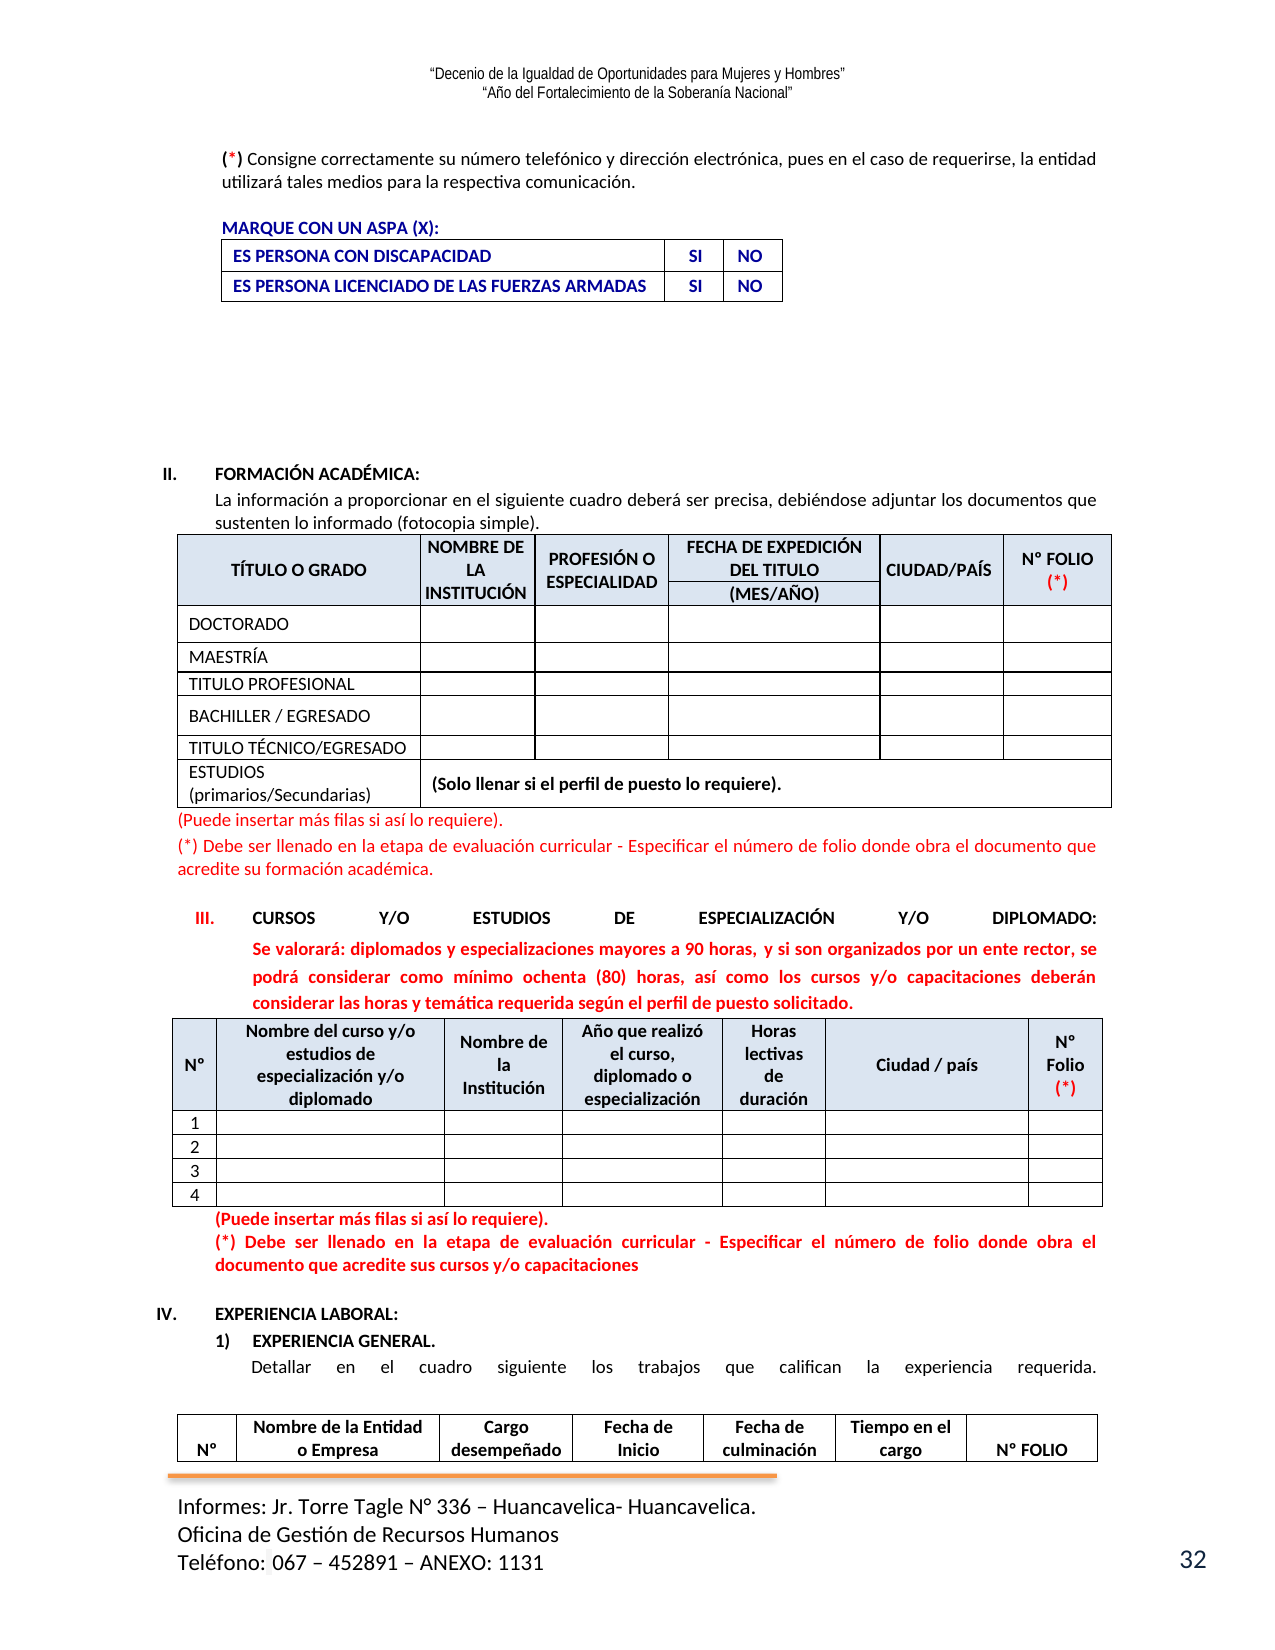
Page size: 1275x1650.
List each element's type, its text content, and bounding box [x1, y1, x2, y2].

list CURSOS Y/O ESTUDIOS DE ESPECIALIZACIÓN Y/O DIPLOMADO: Se valorará: diplomados y especializaciones mayores a 90 horas, y si son organizados por un ente rector, se podrá considerar como mínimo ochenta (80) horas, así como los cursos y/o capacitaciones deberán considerar las horas y temática requerida según el perfil de puesto solicitado. [215, 906, 1098, 1014]
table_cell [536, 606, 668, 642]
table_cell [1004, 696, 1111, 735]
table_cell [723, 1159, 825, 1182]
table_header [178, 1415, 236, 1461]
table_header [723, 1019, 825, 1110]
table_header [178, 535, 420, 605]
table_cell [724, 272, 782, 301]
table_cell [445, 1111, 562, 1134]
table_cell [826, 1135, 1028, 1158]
text (*) Debe ser llenado en la etapa de evaluación curricular - Especificar el número de folio donde obra el documento que acredite sus cursos y/o capacitaciones [215, 1230, 1098, 1276]
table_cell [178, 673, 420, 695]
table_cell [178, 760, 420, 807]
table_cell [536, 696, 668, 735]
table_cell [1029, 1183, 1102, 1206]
text (Puede insertar más filas si así lo requiere). [177, 808, 1098, 831]
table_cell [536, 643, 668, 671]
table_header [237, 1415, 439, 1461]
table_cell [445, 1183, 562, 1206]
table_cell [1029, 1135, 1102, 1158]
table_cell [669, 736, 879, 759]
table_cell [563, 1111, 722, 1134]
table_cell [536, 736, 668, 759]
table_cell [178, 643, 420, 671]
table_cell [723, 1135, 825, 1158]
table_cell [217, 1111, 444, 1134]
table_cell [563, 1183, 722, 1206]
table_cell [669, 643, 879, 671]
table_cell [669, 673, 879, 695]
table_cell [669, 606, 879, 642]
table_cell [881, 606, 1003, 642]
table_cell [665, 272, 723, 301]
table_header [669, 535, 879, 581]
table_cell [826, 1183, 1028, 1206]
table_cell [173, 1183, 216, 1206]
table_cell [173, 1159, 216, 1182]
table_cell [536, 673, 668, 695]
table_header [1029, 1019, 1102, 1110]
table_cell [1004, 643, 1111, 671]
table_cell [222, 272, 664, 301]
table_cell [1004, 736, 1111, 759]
text Detallar en el cuadro siguiente los trabajos que califican la experiencia requerida. [251, 1355, 1098, 1410]
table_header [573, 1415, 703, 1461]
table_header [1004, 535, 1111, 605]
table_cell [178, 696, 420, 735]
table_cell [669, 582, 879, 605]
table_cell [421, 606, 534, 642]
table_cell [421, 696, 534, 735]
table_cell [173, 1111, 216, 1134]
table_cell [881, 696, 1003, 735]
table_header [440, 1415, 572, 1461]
list FORMACIÓN ACADÉMICA: [177, 462, 1098, 485]
list EXPERIENCIA GENERAL. [215, 1329, 1098, 1352]
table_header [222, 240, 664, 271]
list EXPERIENCIA LABORAL: [177, 1302, 1098, 1325]
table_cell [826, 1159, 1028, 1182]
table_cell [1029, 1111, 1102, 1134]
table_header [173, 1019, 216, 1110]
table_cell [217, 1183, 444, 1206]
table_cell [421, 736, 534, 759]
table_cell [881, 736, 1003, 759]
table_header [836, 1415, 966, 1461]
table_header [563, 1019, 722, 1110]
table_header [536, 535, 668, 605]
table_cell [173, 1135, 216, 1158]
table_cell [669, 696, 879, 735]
text (*) Consigne correctamente su número telefónico y dirección electrónica, pues en el caso de requerirse, la entidad utilizará tales medios para la respectiva comunicación. [222, 148, 1098, 193]
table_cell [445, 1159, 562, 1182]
text MARQUE CON UN ASPA (X): [222, 216, 1098, 239]
text La información a proporcionar en el siguiente cuadro deberá ser precisa, debiéndose adjuntar los documentos que sustenten lo informado (fotocopia simple). [215, 488, 1098, 534]
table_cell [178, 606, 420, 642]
text (Puede insertar más filas si así lo requiere). [215, 1207, 1098, 1230]
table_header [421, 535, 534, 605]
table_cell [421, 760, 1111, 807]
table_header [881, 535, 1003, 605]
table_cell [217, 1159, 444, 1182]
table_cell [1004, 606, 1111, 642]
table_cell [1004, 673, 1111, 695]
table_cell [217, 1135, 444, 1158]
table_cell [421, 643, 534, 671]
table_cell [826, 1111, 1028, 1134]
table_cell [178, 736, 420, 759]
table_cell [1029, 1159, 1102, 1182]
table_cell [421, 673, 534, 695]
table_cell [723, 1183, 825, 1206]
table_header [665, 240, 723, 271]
text (*) Debe ser llenado en la etapa de evaluación curricular - Especificar el número de folio donde obra el documento que acredite su formación académica. [177, 834, 1098, 880]
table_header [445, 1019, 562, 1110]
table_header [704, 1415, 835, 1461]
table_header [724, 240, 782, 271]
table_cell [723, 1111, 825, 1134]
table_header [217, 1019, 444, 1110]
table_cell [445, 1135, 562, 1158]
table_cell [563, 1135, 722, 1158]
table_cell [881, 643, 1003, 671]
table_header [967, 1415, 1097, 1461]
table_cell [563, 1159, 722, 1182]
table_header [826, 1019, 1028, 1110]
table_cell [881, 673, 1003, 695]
